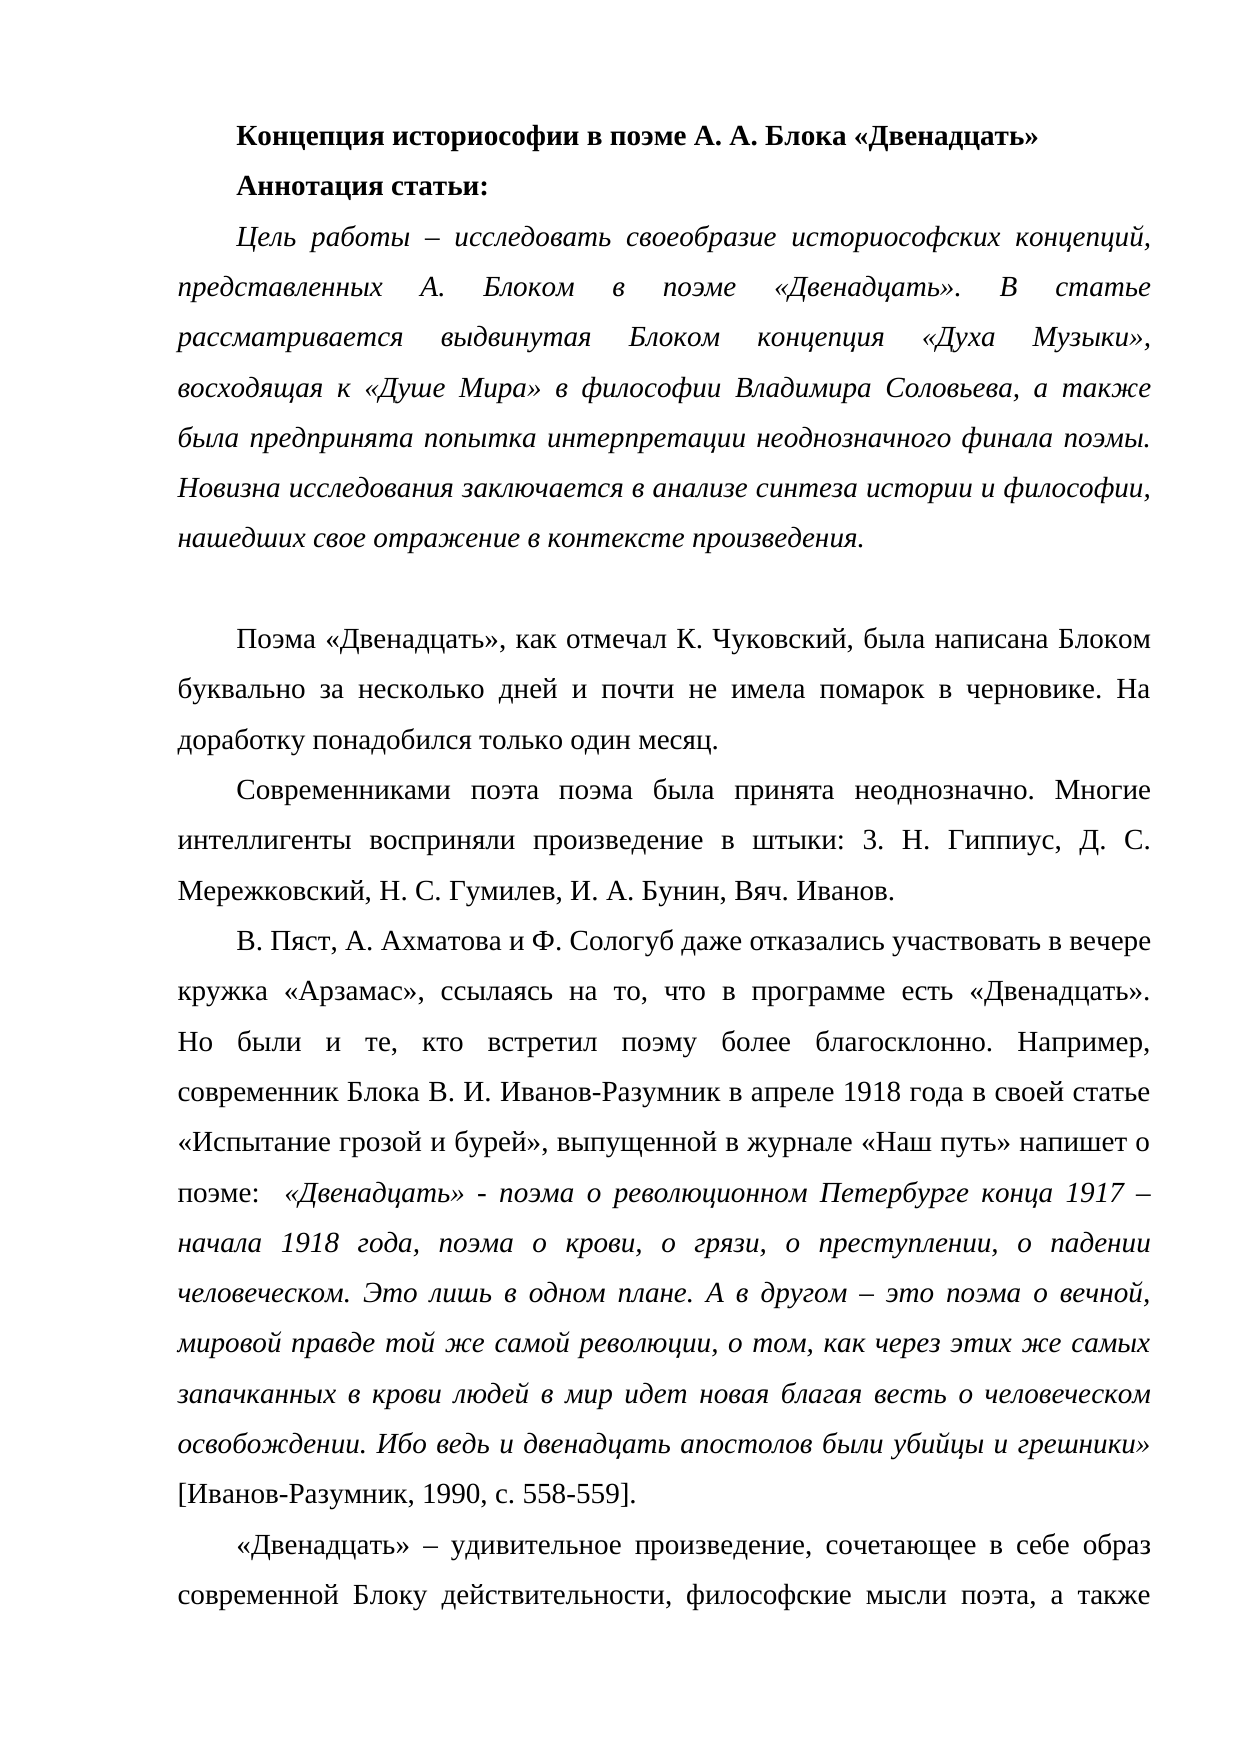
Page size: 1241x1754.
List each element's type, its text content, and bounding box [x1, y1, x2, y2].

text Аннотация статьи: [177, 168, 1152, 202]
text Концепция историософии в поэме А. А. Блока «Двенадцать» [177, 118, 1152, 152]
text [177, 1527, 1152, 1611]
text Поэма «Двенадцать», как отмечал К. Чуковский, была написана Блоком буквально за несколько дней и почти не имела помарок в черновике. На доработку понадобился только один месяц. [177, 621, 1152, 755]
text В. Пяст, А. Ахматова и Ф. Сологуб даже отказались участвовать в вечере кружка «Арзамас», ссылаясь на то, что в программе есть «Двенадцать». Но были и те, кто встретил поэму более благосклонно. Например, современник Блока В. И. Иванов-Разумник в апреле 1918 года в своей статье «Испытание грозой и бурей», выпущенной в журнале «Наш путь» напишет о поэме: «Двенадцать» - поэма о революционном Петербурге конца 1917 – начала 1918 года, поэма о крови, о грязи, о преступлении, о падении человеческом. Это лишь в одном плане. А в другом – это поэма о вечной, мировой правде той же самой революции, о том, как через этих же самых запачканных в крови людей в мир идет новая благая весть о человеческом освобождении. Ибо ведь и двенадцать апостолов были убийцы и грешники» [Иванов-Разумник, 1990, с. 558-559]. [177, 923, 1152, 1510]
text Цель работы – исследовать своеобразие историософских концепций, представленных А. Блоком в поэме «Двенадцать». В статье рассматривается выдвинутая Блоком концепция «Духа Музыки», восходящая к «Душе Мира» в философии Владимира Соловьева, а также была предпринята попытка интерпретации неоднозначного финала поэмы. Новизна исследования заключается в анализе синтеза истории и философии, нашедших свое отражение в контексте произведения. [177, 219, 1152, 554]
text Современниками поэта поэма была принята неоднозначно. Многие интеллигенты восприняли произведение в штыки: 3. Н. Гиппиус, Д. С. Мережковский, Н. С. Гумилев, И. А. Бунин, Вяч. Иванов. [177, 772, 1152, 906]
